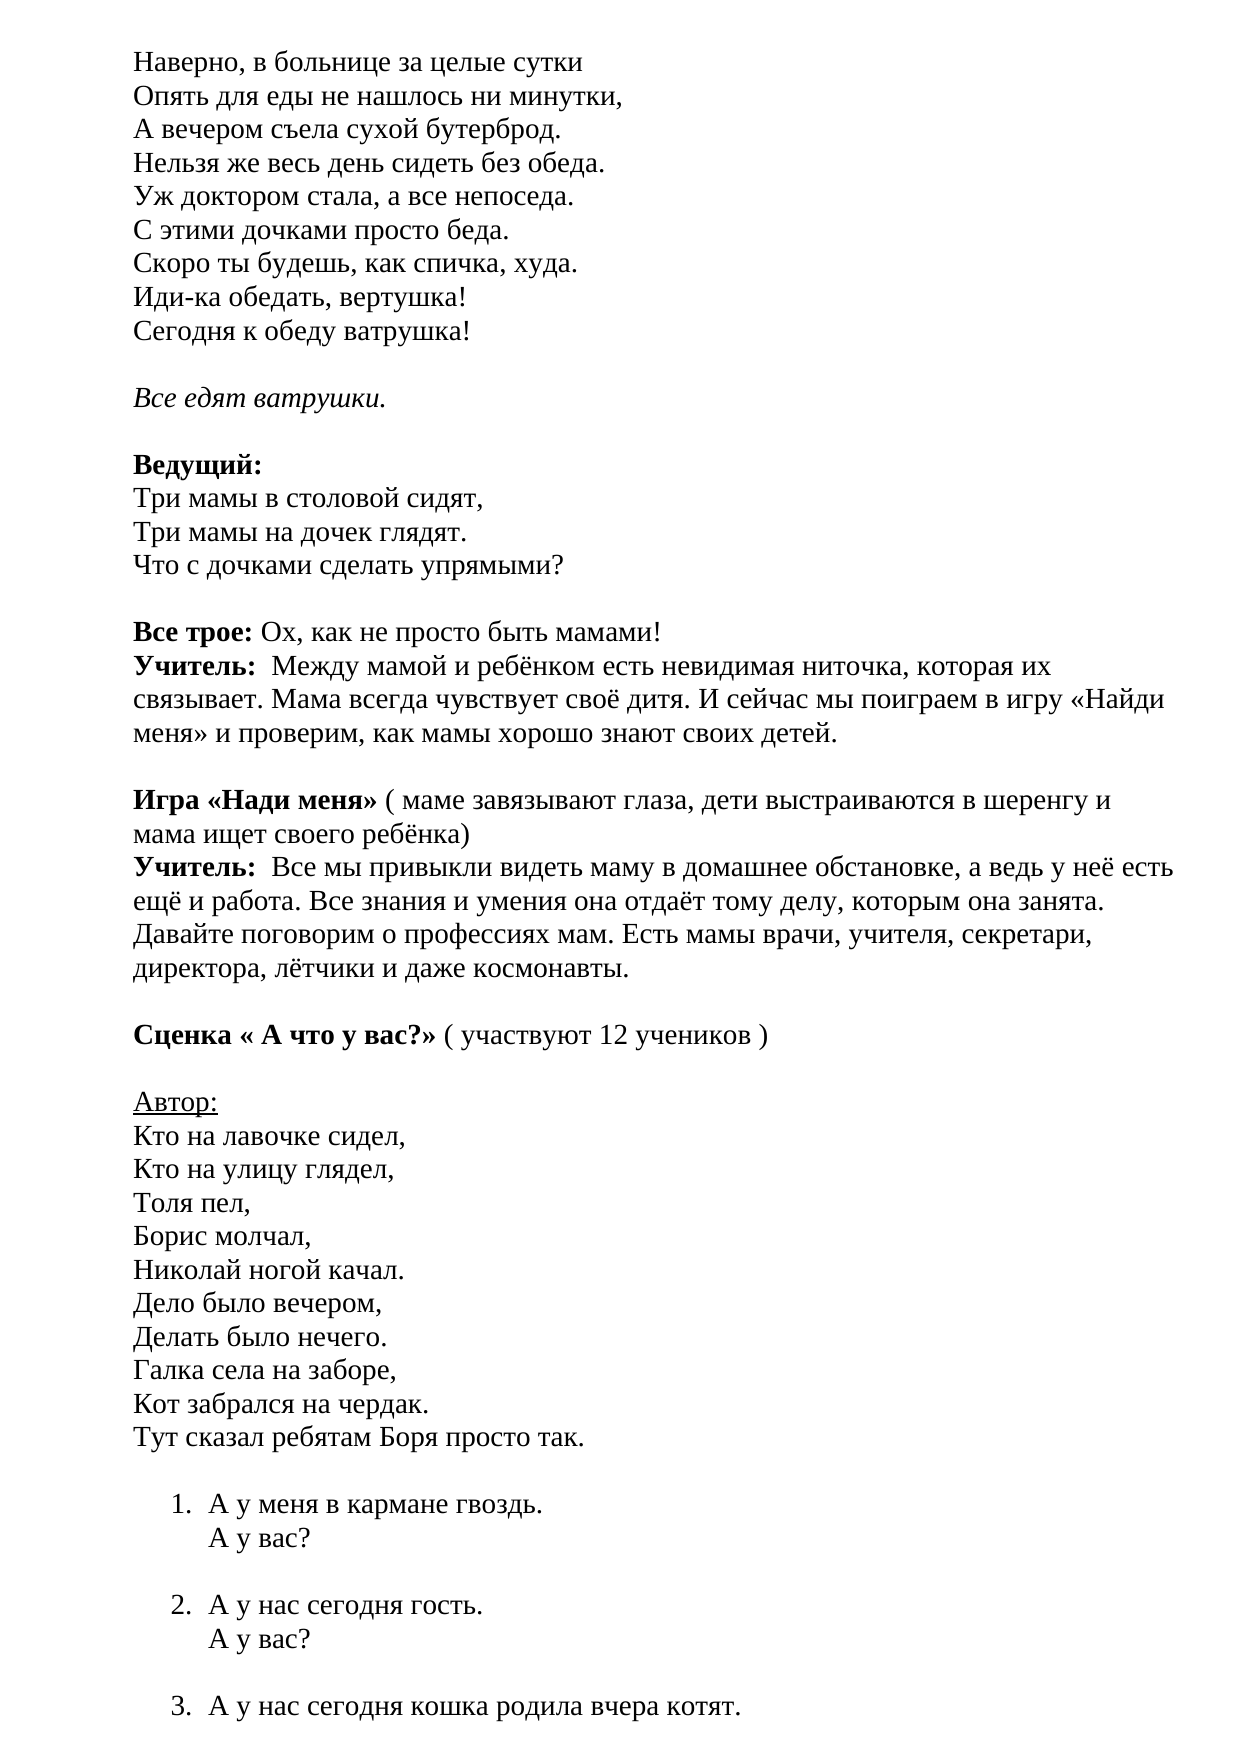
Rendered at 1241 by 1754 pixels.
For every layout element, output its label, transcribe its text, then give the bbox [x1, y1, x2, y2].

text Толя пел, [133, 1185, 1181, 1218]
text Автор: [133, 1084, 1181, 1118]
text Николай ногой качал. [133, 1252, 1181, 1285]
text Кто на улицу глядел, [133, 1151, 1181, 1185]
text Кто на лавочке сидел, [133, 1118, 1181, 1151]
text А у вас? [208, 1520, 1181, 1554]
text Галка села на заборе, [133, 1352, 1181, 1386]
list А у нас сегодня кошка родила вчера котят. [170, 1688, 1181, 1721]
text Кот забрался на чердак. [133, 1386, 1181, 1419]
text А у вас? [208, 1621, 1181, 1654]
text Делать было нечего. [133, 1319, 1181, 1352]
text Сценка « А что у вас?» ( участвуют 12 учеников ) [133, 1017, 1181, 1051]
text Тут сказал ребятам Боря просто так. [133, 1419, 1181, 1453]
text Борис молчал, [133, 1218, 1181, 1252]
list А у меня в кармане гвоздь. [170, 1487, 1181, 1520]
text Игра «Нади меня» ( маме завязывают глаза, дети выстраиваются в шеренгу и мама ищет своего ребёнка) [133, 782, 1181, 849]
text Учитель: Все мы привыкли видеть маму в домашнее обстановке, а ведь у неё есть ещё и работа. Все знания и умения она отдаёт тому делу, которым она занята. Давайте поговорим о профессиях мам. Есть мамы врачи, учителя, секретари, директора, лётчики и даже космонавты. [133, 849, 1181, 983]
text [133, 44, 1181, 648]
text Учитель: Между мамой и ребёнком есть невидимая ниточка, которая их связывает. Мама всегда чувствует своё дитя. И сейчас мы поиграем в игру «Найди меня» и проверим, как мамы хорошо знают своих детей. [133, 648, 1181, 749]
list А у нас сегодня гость. [170, 1587, 1181, 1621]
text Дело было вечером, [133, 1285, 1181, 1319]
